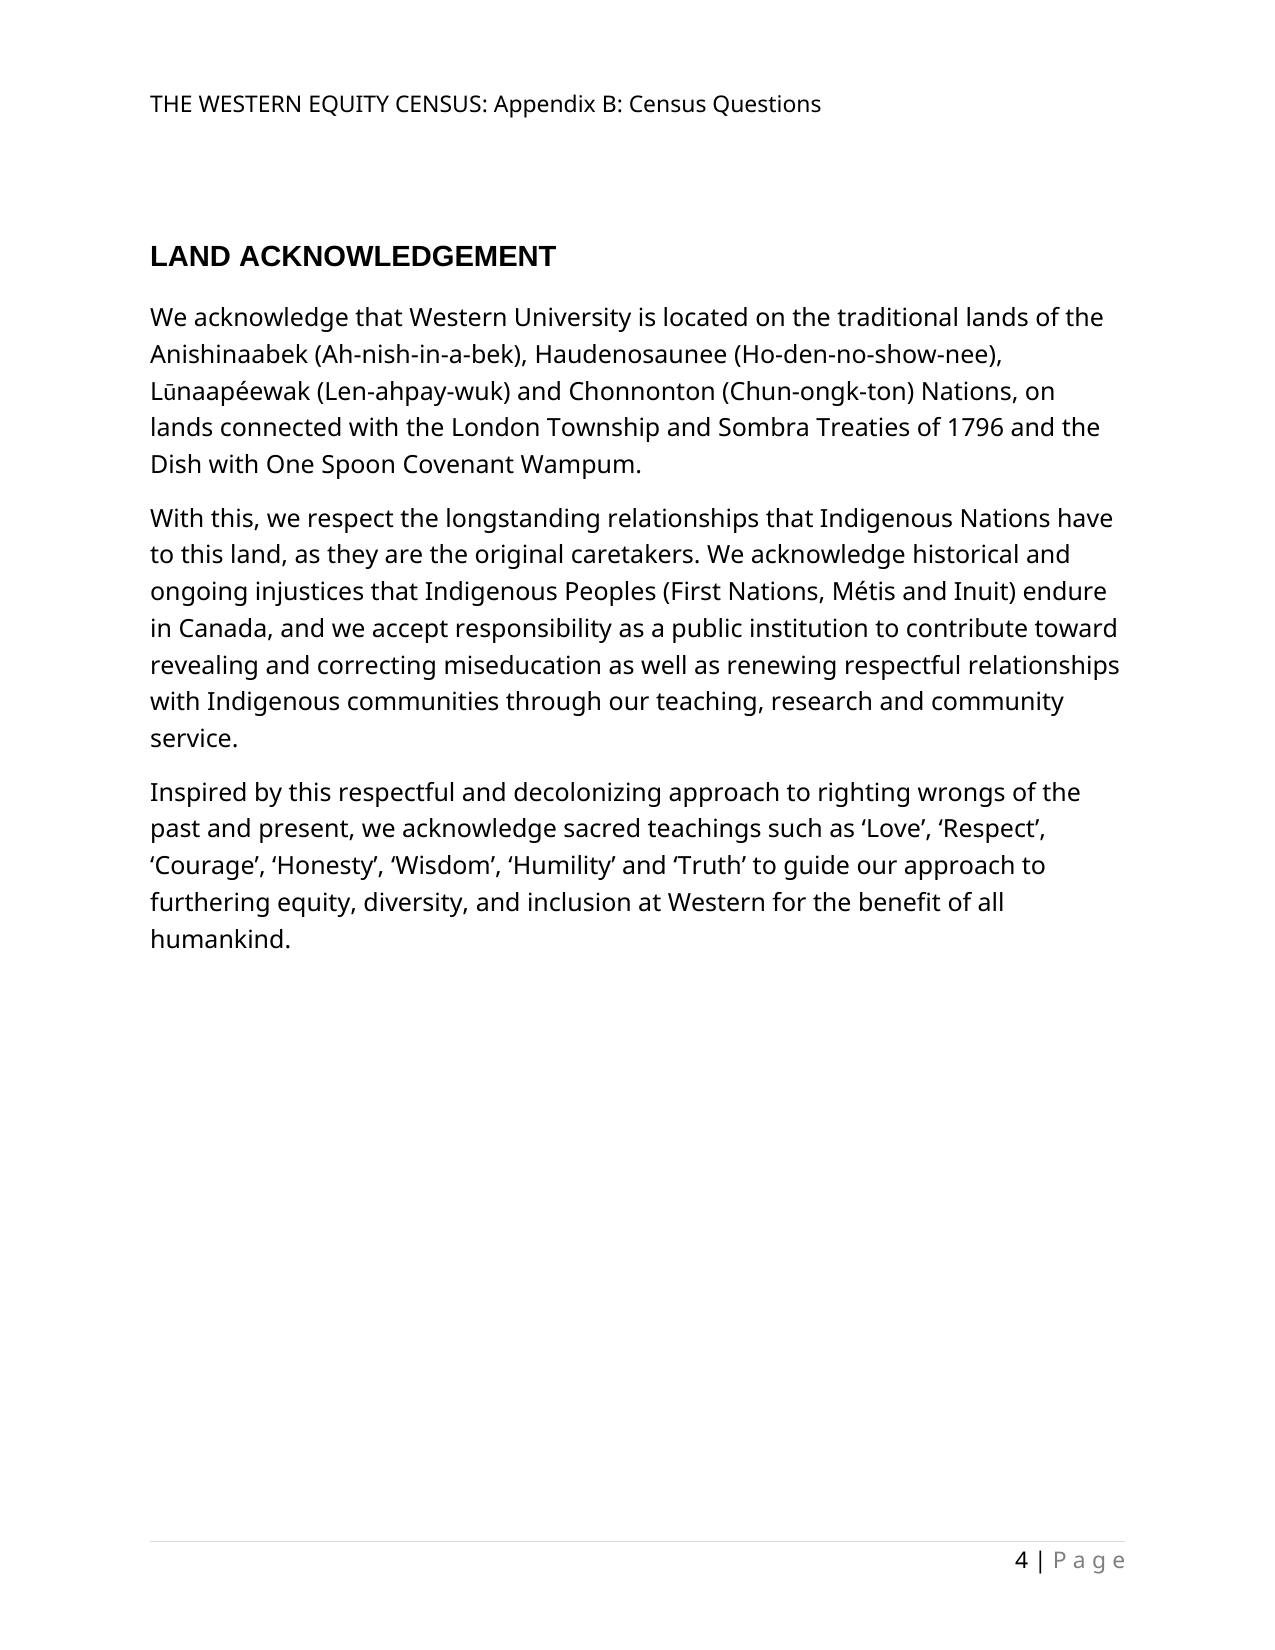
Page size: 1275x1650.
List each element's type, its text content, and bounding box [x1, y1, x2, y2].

text With this, we respect the longstanding relationships that Indigenous Nations have to this land, as they are the original caretakers. We acknowledge historical and ongoing injustices that Indigenous Peoples (First Nations, Métis and Inuit) endure in Canada, and we accept responsibility as a public institution to contribute toward revealing and correcting miseducation as well as renewing respectful relationships with Indigenous communities through our teaching, research and community service. [150, 500, 1125, 755]
subtitle LAND ACKNOWLEDGEMENT [150, 238, 1125, 272]
text We acknowledge that Western University is located on the traditional lands of the Anishinaabek (Ah-nish-in-a-bek), Haudenosaunee (Ho-den-no-show-nee), Lūnaapéewak (Len-ahpay-wuk) and Chonnonton (Chun-ongk-ton) Nations, on lands connected with the London Township and Sombra Treaties of 1796 and the Dish with One Spoon Covenant Wampum. [150, 300, 1125, 481]
text Inspired by this respectful and decolonizing approach to righting wrongs of the past and present, we acknowledge sacred teachings such as ‘Love’, ‘Respect’, ‘Courage’, ‘Honesty’, ‘Wisdom’, ‘Humility’ and ‘Truth’ to guide our approach to furthering equity, diversity, and inclusion at Western for the benefit of all humankind. [150, 774, 1125, 955]
